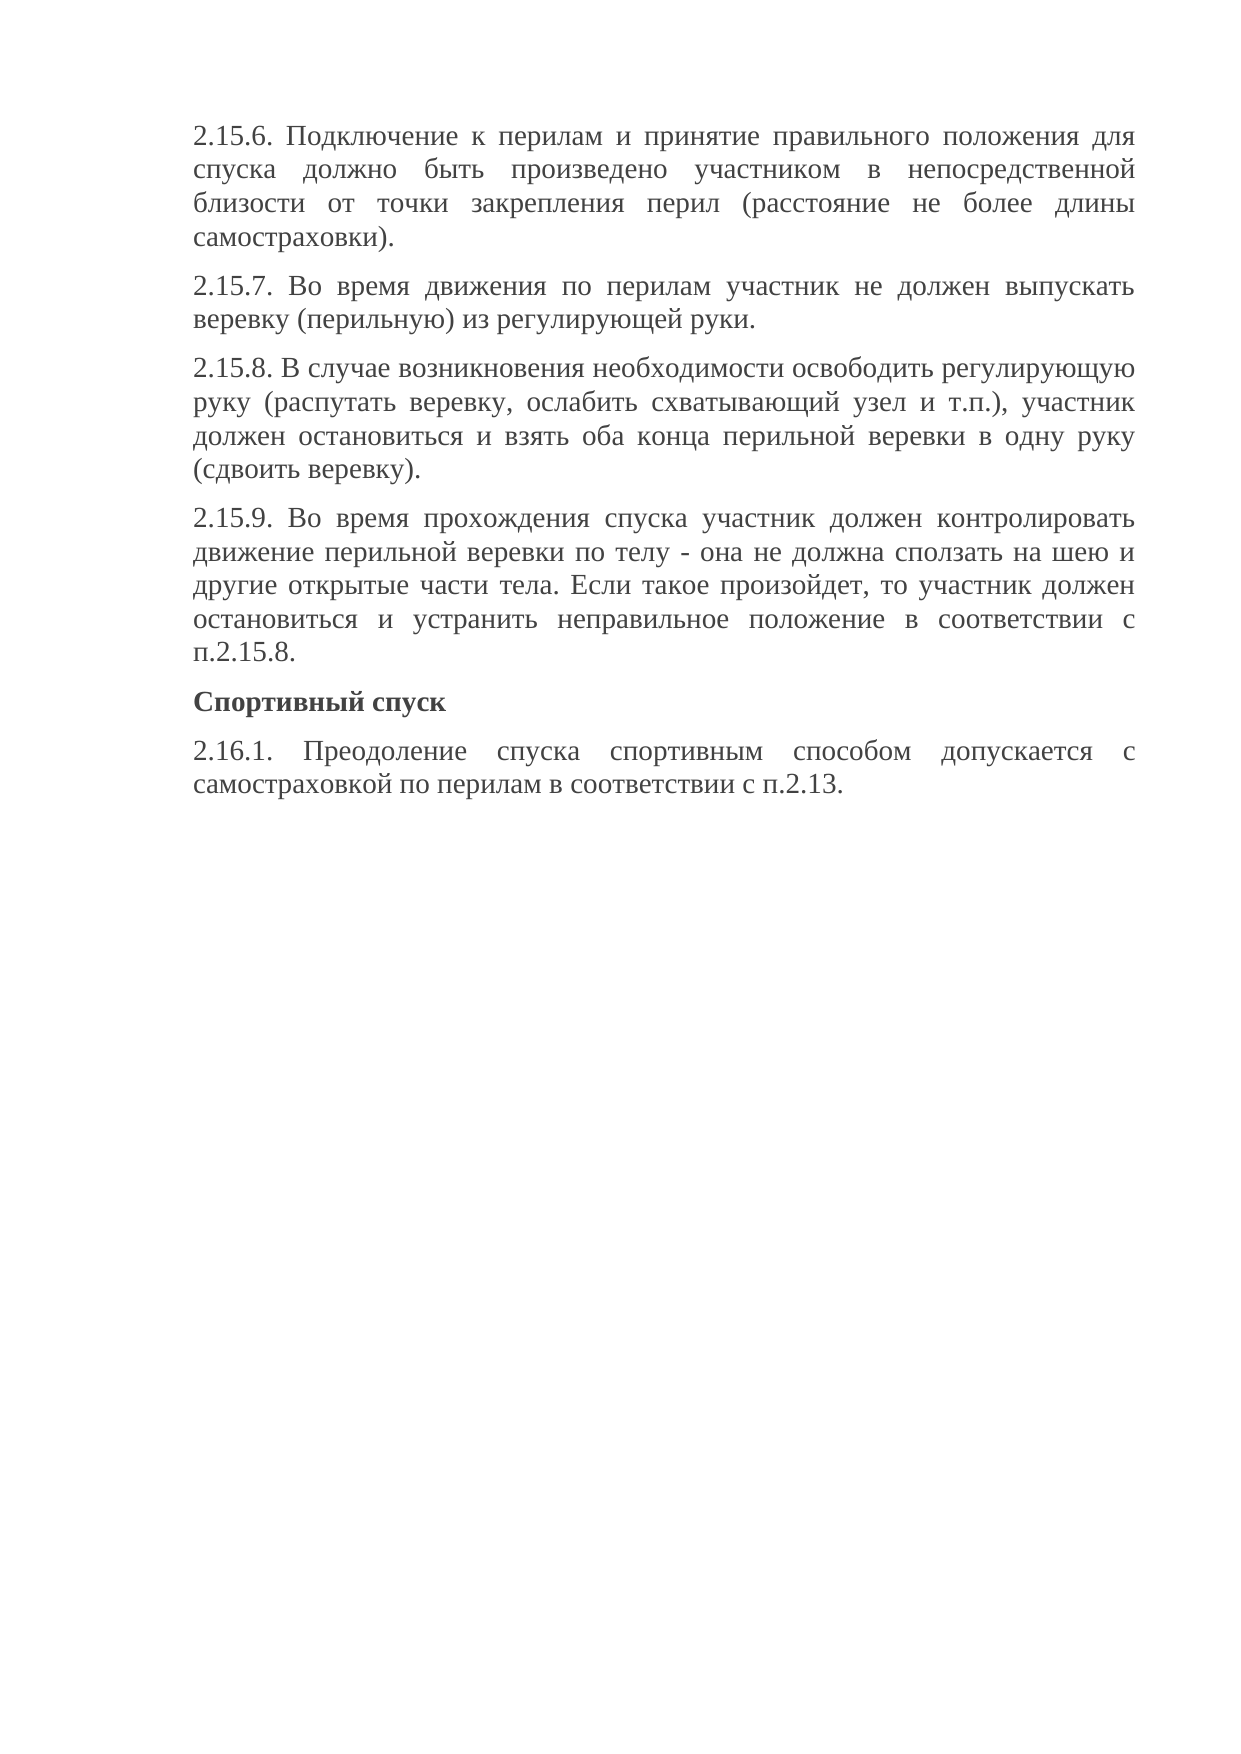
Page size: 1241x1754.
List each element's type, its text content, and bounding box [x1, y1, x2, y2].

text 2.16.1. Преодоление спуска спортивным способом допускается с самостраховкой по перилам в соответствии с п.2.13. [193, 733, 1136, 800]
text 2.15.7. Во время движения по перилам участник не должен выпускать веревку (перильную) из регулирующей руки. [193, 268, 1136, 335]
text 2.15.6. Подключение к перилам и принятие правильного положения для спуска должно быть произведено участником в непосредственной близости от точки закрепления перил (расстояние не более длины самостраховки). [193, 118, 1136, 252]
text Спортивный спуск [193, 684, 1136, 717]
text 2.15.8. В случае возникновения необходимости освободить регулирующую руку (распутать веревку, ослабить схватывающий узел и т.п.), участник должен остановиться и взять оба конца перильной веревки в одну руку (сдвоить веревку). [193, 351, 1136, 485]
text 2.15.9. Во время прохождения спуска участник должен контролировать движение перильной веревки по телу - она не должна сползать на шею и другие открытые части тела. Если такое произойдет, то участник должен остановиться и устранить неправильное положение в соответствии с п.2.15.8. [193, 500, 1136, 668]
